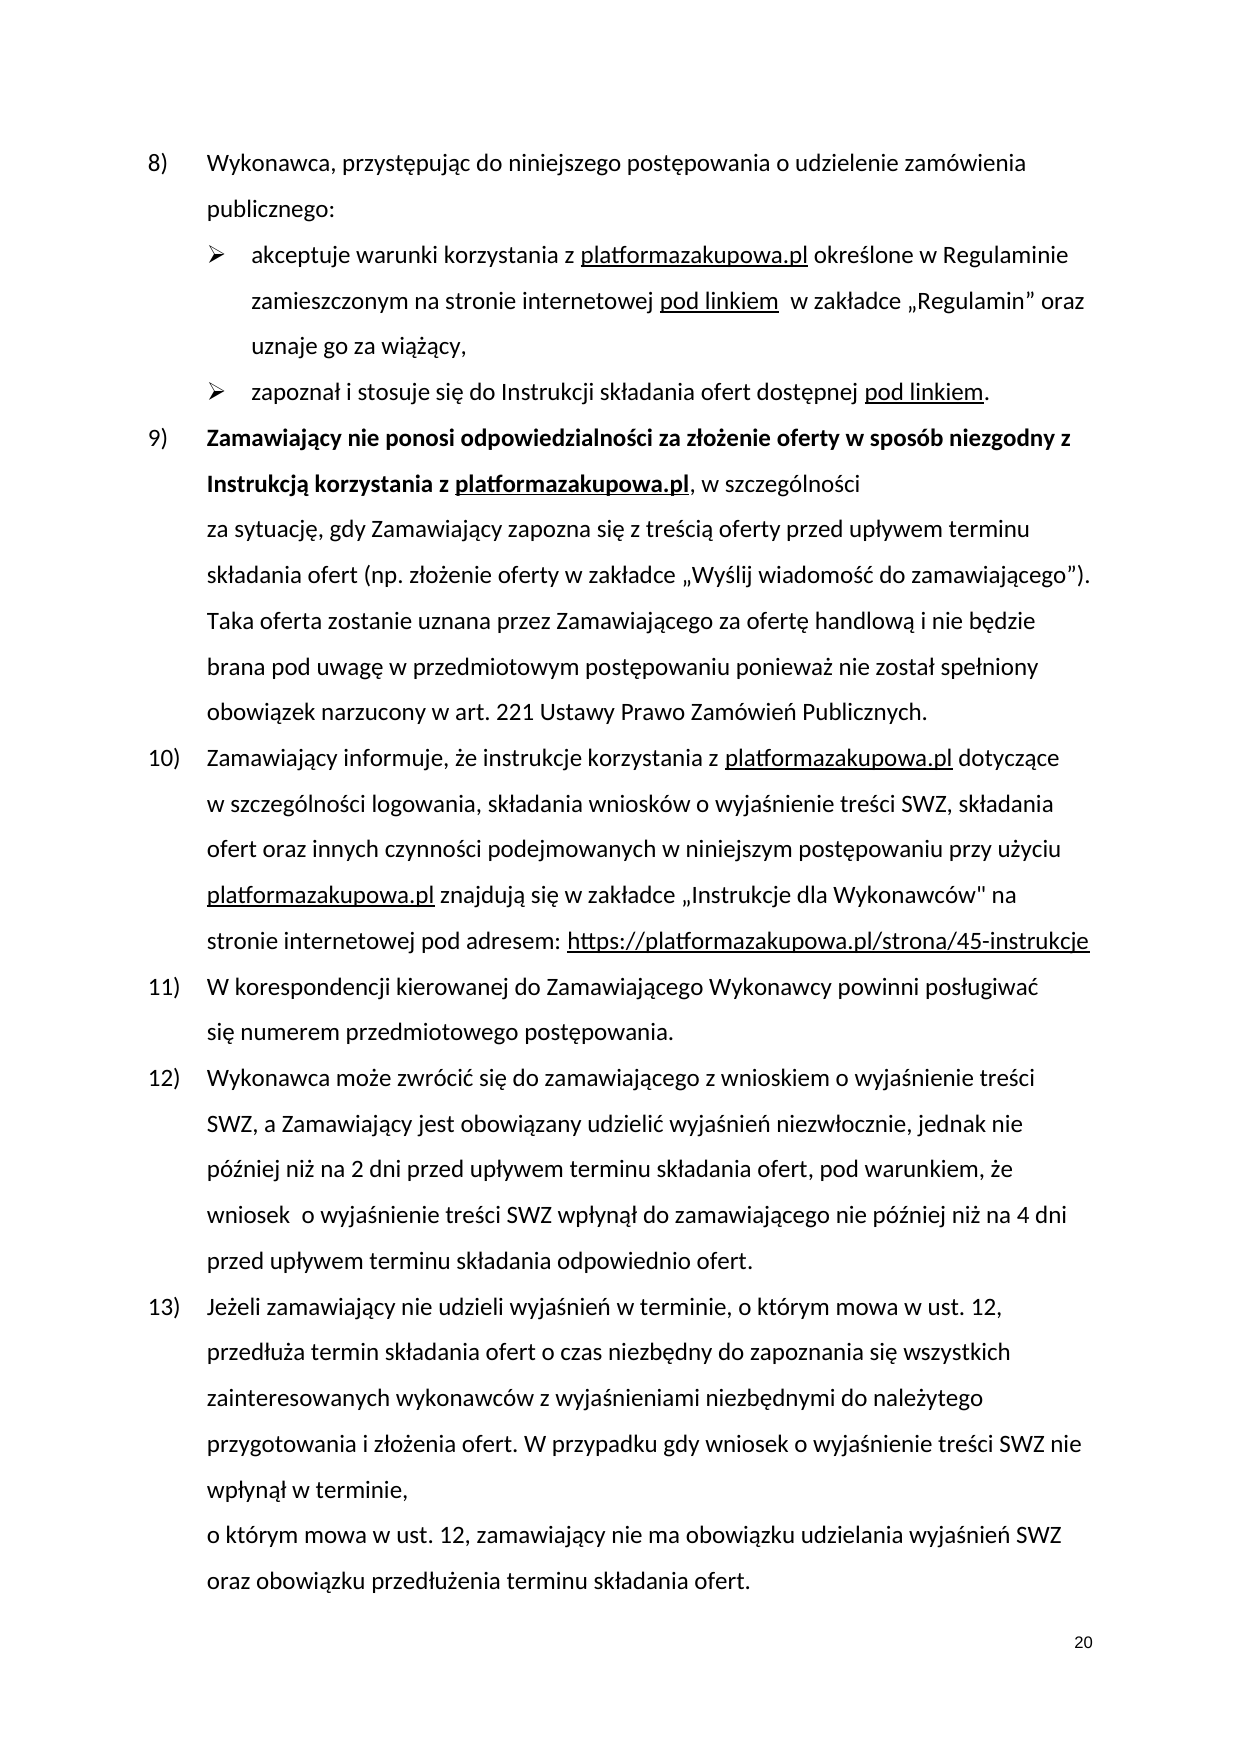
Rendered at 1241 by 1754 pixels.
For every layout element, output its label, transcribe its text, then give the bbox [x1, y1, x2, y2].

list akceptuje warunki korzystania z platformazakupowa.pl określone w Regulaminie zamieszczonym na stronie internetowej pod linkiem w zakładce „Regulamin” oraz uznaje go za wiążący, [207, 239, 1093, 361]
list Jeżeli zamawiający nie udzieli wyjaśnień w terminie, o którym mowa w ust. 12, przedłuża termin składania ofert o czas niezbędny do zapoznania się wszystkich zainteresowanych wykonawców z wyjaśnieniami niezbędnymi do należytego przygotowania i złożenia ofert. W przypadku gdy wniosek o wyjaśnienie treści SWZ nie wpłynął w terminie, o którym mowa w ust. 12, zamawiający nie ma obowiązku udzielania wyjaśnień SWZ oraz obowiązku przedłużenia terminu składania ofert. [148, 1291, 1093, 1596]
list zapoznał i stosuje się do Instrukcji składania ofert dostępnej pod linkiem. [207, 376, 1093, 407]
list Wykonawca może zwrócić się do zamawiającego z wnioskiem o wyjaśnienie treści SWZ, a Zamawiający jest obowiązany udzielić wyjaśnień niezwłocznie, jednak nie później niż na 2 dni przed upływem terminu składania ofert, pod warunkiem, że wniosek o wyjaśnienie treści SWZ wpłynął do zamawiającego nie później niż na 4 dni przed upływem terminu składania odpowiednio ofert. [148, 1062, 1093, 1276]
list Zamawiający informuje, że instrukcje korzystania z platformazakupowa.pl dotyczące w szczególności logowania, składania wniosków o wyjaśnienie treści SWZ, składania ofert oraz innych czynności podejmowanych w niniejszym postępowaniu przy użyciu platformazakupowa.pl znajdują się w zakładce „Instrukcje dla Wykonawców" na stronie internetowej pod adresem: https://platformazakupowa.pl/strona/45-instrukcje [148, 742, 1093, 956]
list Zamawiający nie ponosi odpowiedzialności za złożenie oferty w sposób niezgodny z Instrukcją korzystania z platformazakupowa.pl, w szczególności za sytuację, gdy Zamawiający zapozna się z treścią oferty przed upływem terminu składania ofert (np. złożenie oferty w zakładce „Wyślij wiadomość do zamawiającego”). Taka oferta zostanie uznana przez Zamawiającego za ofertę handlową i nie będzie brana pod uwagę w przedmiotowym postępowaniu ponieważ nie został spełniony obowiązek narzucony w art. 221 Ustawy Prawo Zamówień Publicznych. [148, 422, 1093, 727]
list Wykonawca, przystępując do niniejszego postępowania o udzielenie zamówienia publicznego: [148, 148, 1093, 224]
list W korespondencji kierowanej do Zamawiającego Wykonawcy powinni posługiwać się numerem przedmiotowego postępowania. [148, 971, 1093, 1047]
